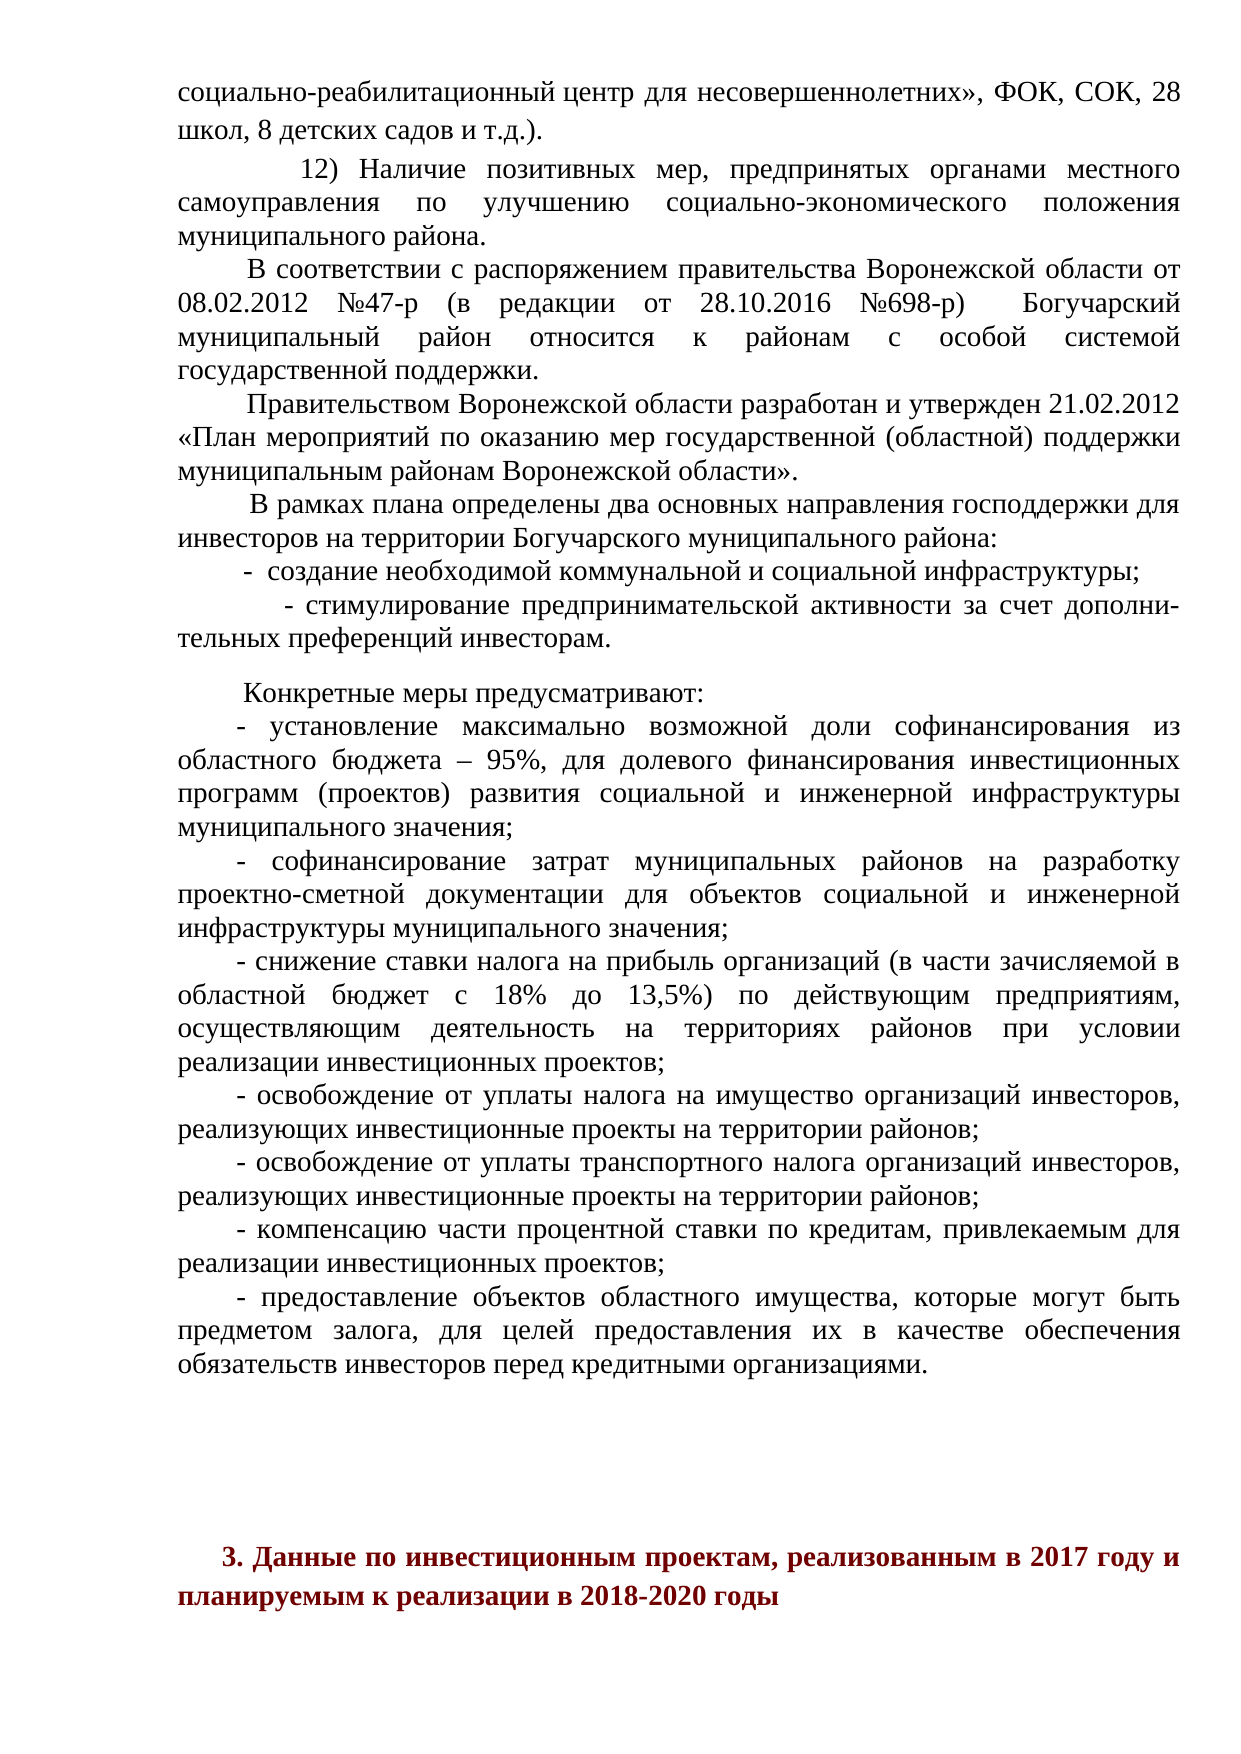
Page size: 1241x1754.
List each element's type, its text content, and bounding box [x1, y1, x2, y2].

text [177, 74, 1181, 146]
text - установление максимально возможной доли софинансирования из областного бюджета – 95%, для долевого финансирования инвестиционных программ (проектов) развития социальной и инженерной инфраструктуры муниципального значения; [177, 708, 1181, 843]
text - стимулирование предпринимательской активности за счет дополни-тельных преференций инвесторам. [177, 587, 1181, 654]
text 3. Данные по инвестиционным проектам, реализованным в 2017 году и планируемым к реализации в 2018-2020 годы [177, 1535, 1181, 1613]
text 12) Наличие позитивных мер, предпринятых органами местного самоуправления по улучшению социально-экономического положения муниципального района. [177, 151, 1181, 252]
text - снижение ставки налога на прибыль организаций (в части зачисляемой в областной бюджет с 18% до 13,5%) по действующим предприятиям, осуществляющим деятельность на территориях районов при условии реализации инвестиционных проектов; [177, 943, 1181, 1077]
text Правительством Воронежской области разработан и утвержден 21.02.2012 «План мероприятий по оказанию мер государственной (областной) поддержки муниципальным районам Воронежской области». [177, 386, 1181, 486]
text - предоставление объектов областного имущества, которые могут быть предметом залога, для целей предоставления их в качестве обеспечения обязательств инвесторов перед кредитными организациями. [177, 1279, 1181, 1379]
text Конкретные меры предусматривают: [177, 675, 1181, 708]
text - компенсацию части процентной ставки по кредитам, привлекаемым для реализации инвестиционных проектов; [177, 1212, 1181, 1279]
text - софинансирование затрат муниципальных районов на разработку проектно-сметной документации для объектов социальной и инженерной инфраструктуры муниципального значения; [177, 843, 1181, 943]
text - освобождение от уплаты налога на имущество организаций инвесторов, реализующих инвестиционные проекты на территории районов; [177, 1077, 1181, 1144]
text - создание необходимой коммунальной и социальной инфраструктуры; [177, 553, 1181, 587]
text В рамках плана определены два основных направления господдержки для инвесторов на территории Богучарского муниципального района: [177, 486, 1181, 553]
text В соответствии с распоряжением правительства Воронежской области от 08.02.2012 №47-р (в редакции от 28.10.2016 №698-р) Богучарский муниципальный район относится к районам с особой системой государственной поддержки. [177, 252, 1181, 386]
text - освобождение от уплаты транспортного налога организаций инвесторов, реализующих инвестиционные проекты на территории районов; [177, 1144, 1181, 1212]
